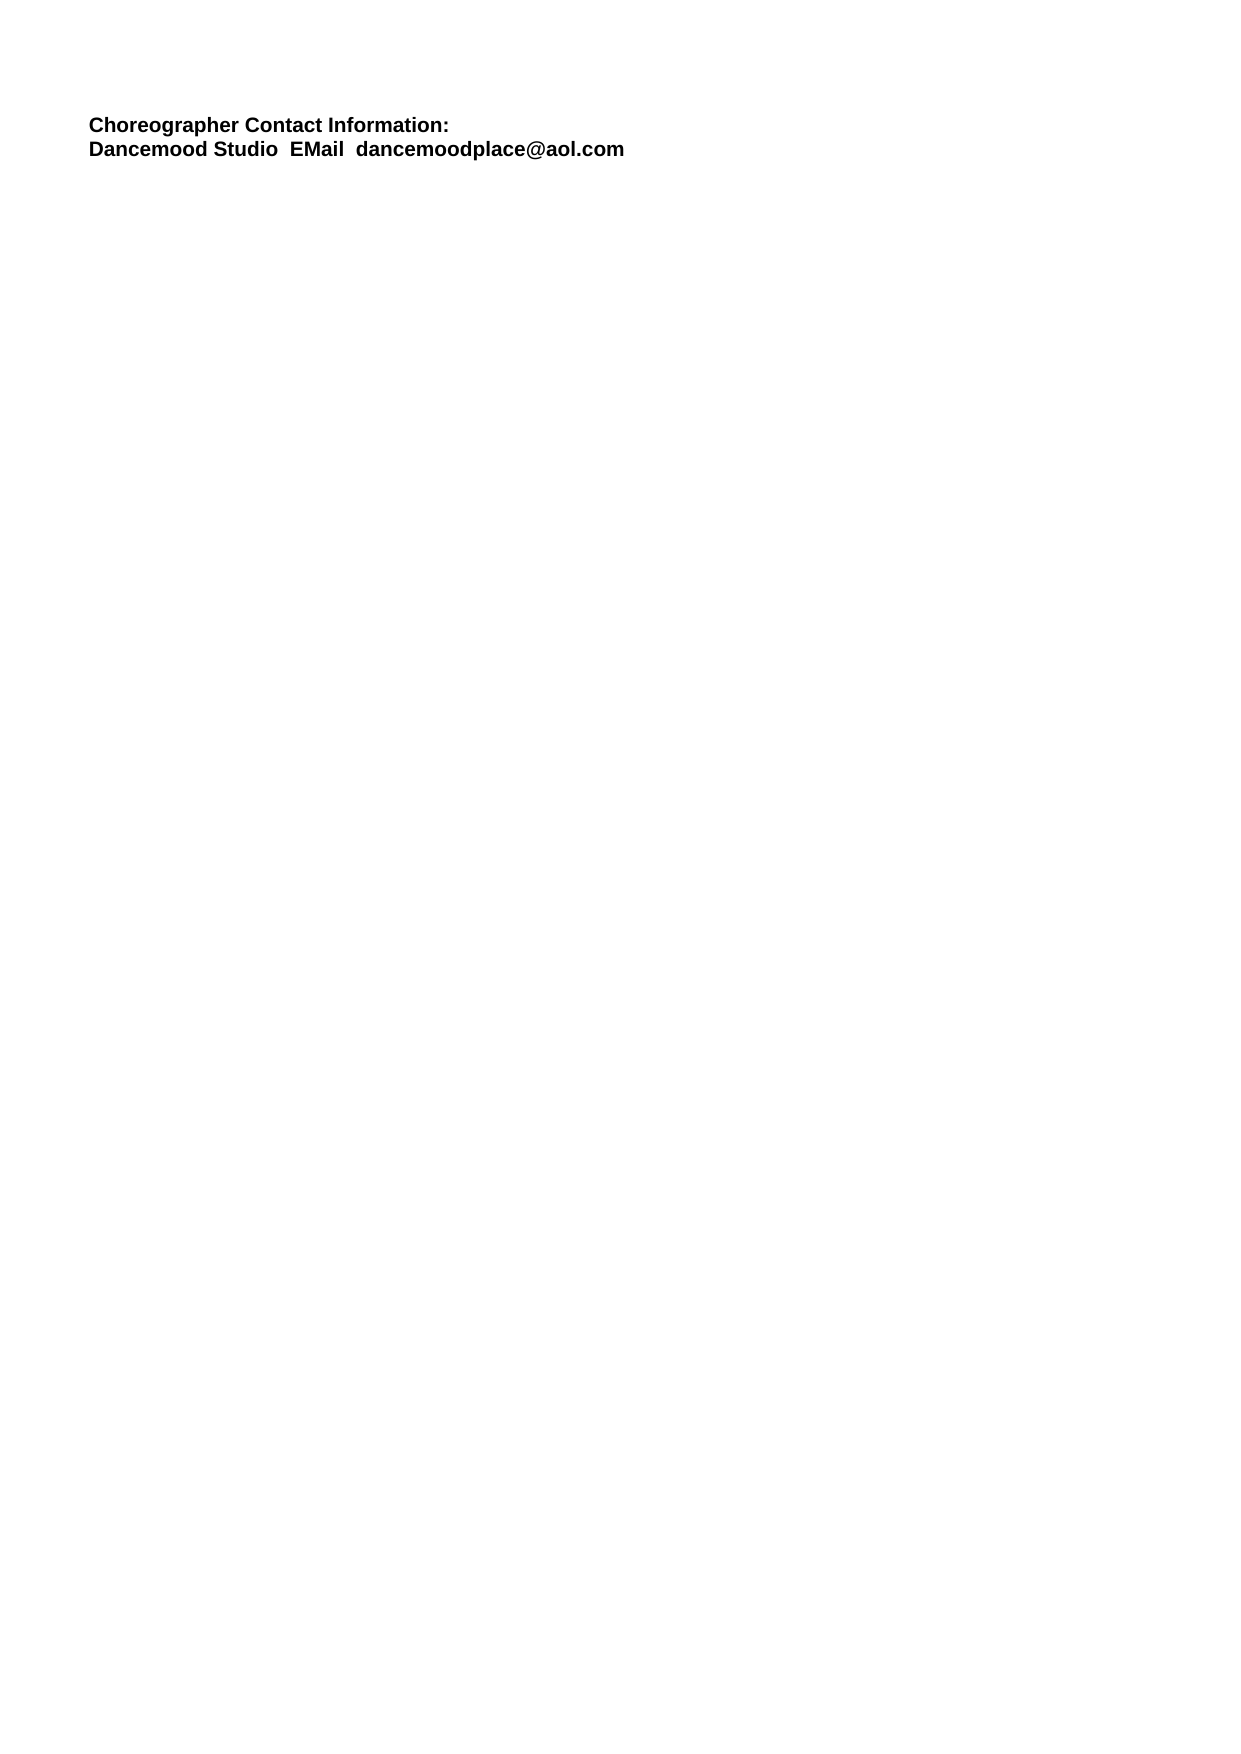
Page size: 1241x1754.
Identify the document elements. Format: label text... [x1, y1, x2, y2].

text Choreographer Contact Information: [88, 112, 1152, 136]
text Dancemood Studio EMail dancemoodplace@aol.com [88, 136, 1152, 160]
